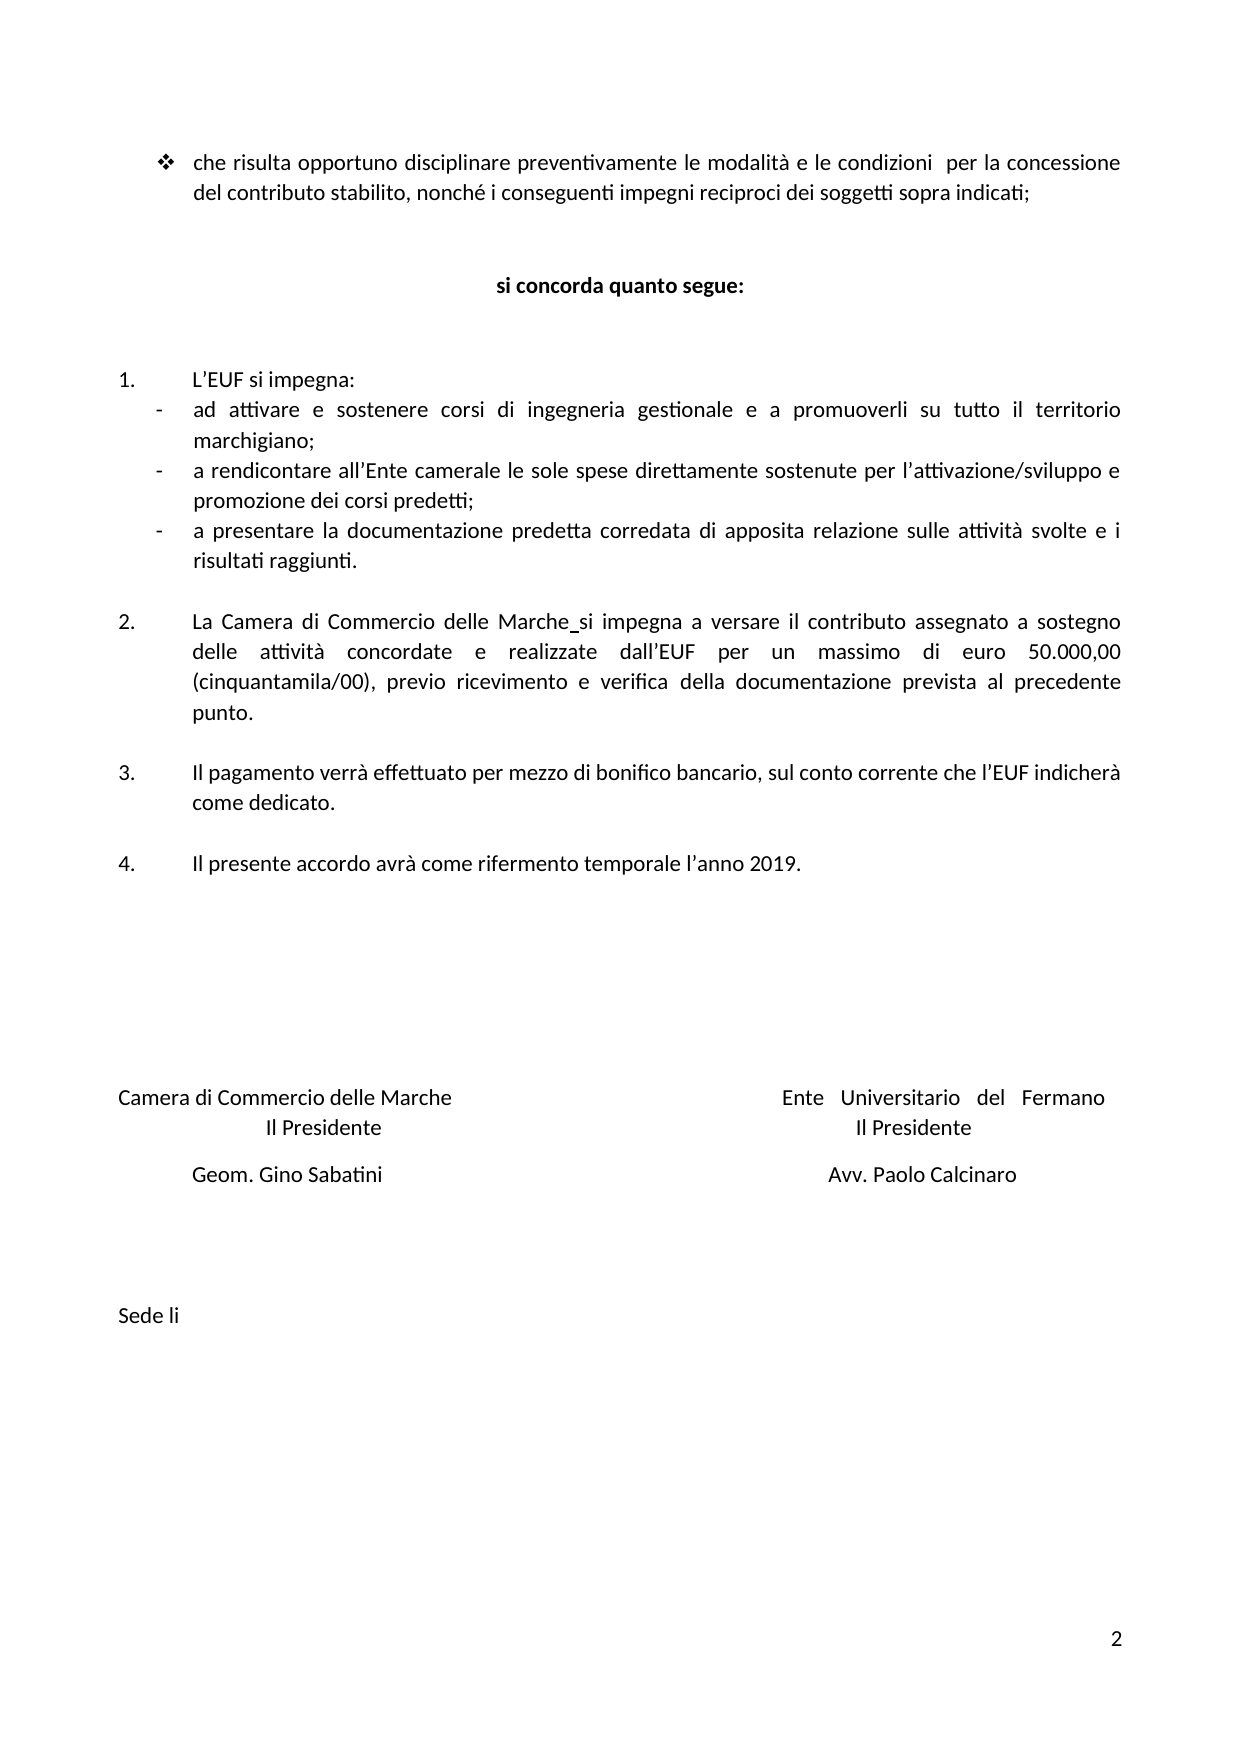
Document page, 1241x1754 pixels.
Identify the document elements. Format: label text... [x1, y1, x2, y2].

list che risulta opportuno disciplinare preventivamente le modalità e le condizioni per la concessione del contributo stabilito, nonché i conseguenti impegni reciproci dei soggetti sopra indicati; [156, 148, 1122, 206]
list Il pagamento verrà effettuato per mezzo di bonifico bancario, sul conto corrente che l’EUF indicherà come dedicato. [118, 758, 1122, 816]
text Geom. Gino Sabatini Avv. Paolo Calcinaro [118, 1160, 1122, 1188]
text si concorda quanto segue: [118, 272, 1122, 299]
list L’EUF si impegna: [118, 365, 1122, 393]
list ad attivare e sostenere corsi di ingegneria gestionale e a promuoverli su tutto il territorio marchigiano; [156, 396, 1122, 454]
list La Camera di Commercio delle Marche si impegna a versare il contributo assegnato a sostegno delle attività concordate e realizzate dall’EUF per un massimo di euro 50.000,00 (cinquantamila/00), previo ricevimento e verifica della documentazione prevista al precedente punto. [118, 607, 1122, 726]
list a rendicontare all’Ente camerale le sole spese direttamente sostenute per l’attivazione/sviluppo e promozione dei corsi predetti; [156, 456, 1122, 514]
text Camera di Commercio delle Marche Ente Universitario del Fermano Il Presidente Il Presidente [118, 1083, 1122, 1141]
list a presentare la documentazione predetta corredata di apposita relazione sulle attività svolte e i risultati raggiunti. [156, 516, 1122, 574]
text Sede li [118, 1301, 1122, 1329]
list Il presente accordo avrà come rifermento temporale l’anno 2019. [118, 849, 1122, 877]
